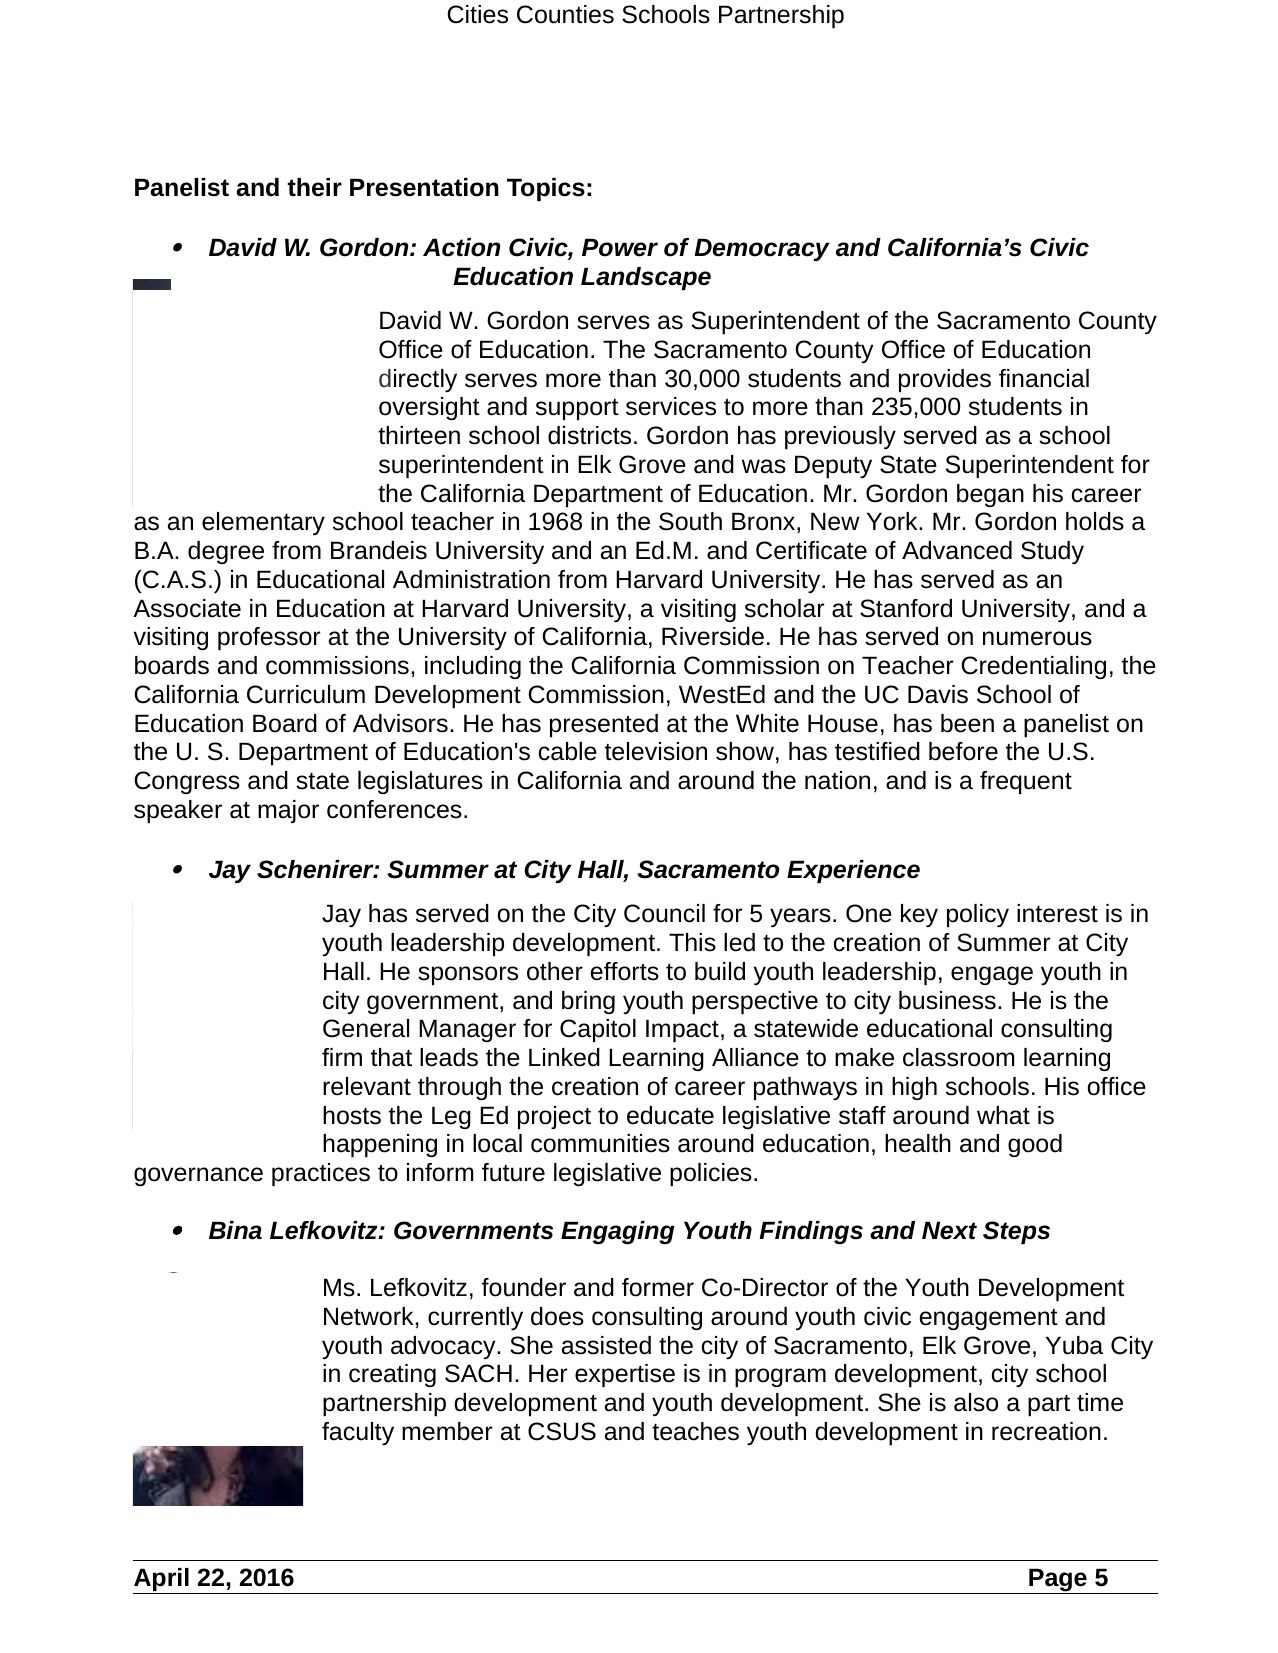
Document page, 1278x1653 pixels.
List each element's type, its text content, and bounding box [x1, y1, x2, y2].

subtitle Jay Schenirer: Summer at City Hall, Sacramento Experience [171, 855, 1158, 884]
picture [132, 279, 360, 507]
picture [132, 1272, 304, 1506]
text Ms. Lefkovitz, founder and former Co-Director of the Youth Development Network, currently does consulting around youth civic engagement and youth advocacy. She assisted the city of Sacramento, Elk Grove, Yuba City in creating SACH. Her expertise is in program development, city school partnership development and youth development. She is also a part time faculty member at CSUS and teaches youth development in recreation. [133, 1273, 1158, 1446]
text David W. Gordon serves as Superintendent of the Sacramento County Office of Education. The Sacramento County Office of Education directly serves more than 30,000 students and provides financial oversight and support services to more than 235,000 students in thirteen school districts. Gordon has previously served as a school superintendent in Elk Grove and was Deputy State Superintendent for the California Department of Education. Mr. Gordon began his career as an elementary school teacher in 1968 in the South Bronx, New York. Mr. Gordon holds a B.A. degree from Brandeis University and an Ed.M. and Certificate of Advanced Study (C.A.S.) in Educational Administration from Harvard University. He has served as an Associate in Education at Harvard University, a visiting scholar at Stanford University, and a visiting professor at the University of California, Riverside. He has served on numerous boards and commissions, including the California Commission on Teacher Credentialing, the California Curriculum Development Commission, WestEd and the UC Davis School of Education Board of Advisors. He has presented at the White House, has been a panelist on the U. S. Department of Education's cable television show, has testified before the U.S. Congress and state legislatures in California and around the nation, and is a frequent speaker at major conferences. [133, 306, 1158, 824]
list Bina Lefkovitz: Governments Engaging Youth Findings and Next Steps [171, 1216, 1158, 1244]
subtitle Panelist and their Presentation Topics: [133, 173, 1158, 202]
subtitle David W. Gordon: Action Civic, Power of Democracy and California’s Civic Education Landscape [171, 233, 1158, 291]
text Jay has served on the City Council for 5 years. One key policy interest is in youth leadership development. This led to the creation of Summer at City Hall. He sponsors other efforts to build youth leadership, engage youth in city government, and bring youth perspective to city business. He is the General Manager for Capitol Impact, a statewide educational consulting firm that leads the Linked Learning Alliance to make classroom learning relevant through the creation of career pathways in high schools. His office hosts the Leg Ed project to educate legislative staff around what is happening in local communities around education, health and good governance practices to inform future legislative policies. [133, 899, 1158, 1187]
